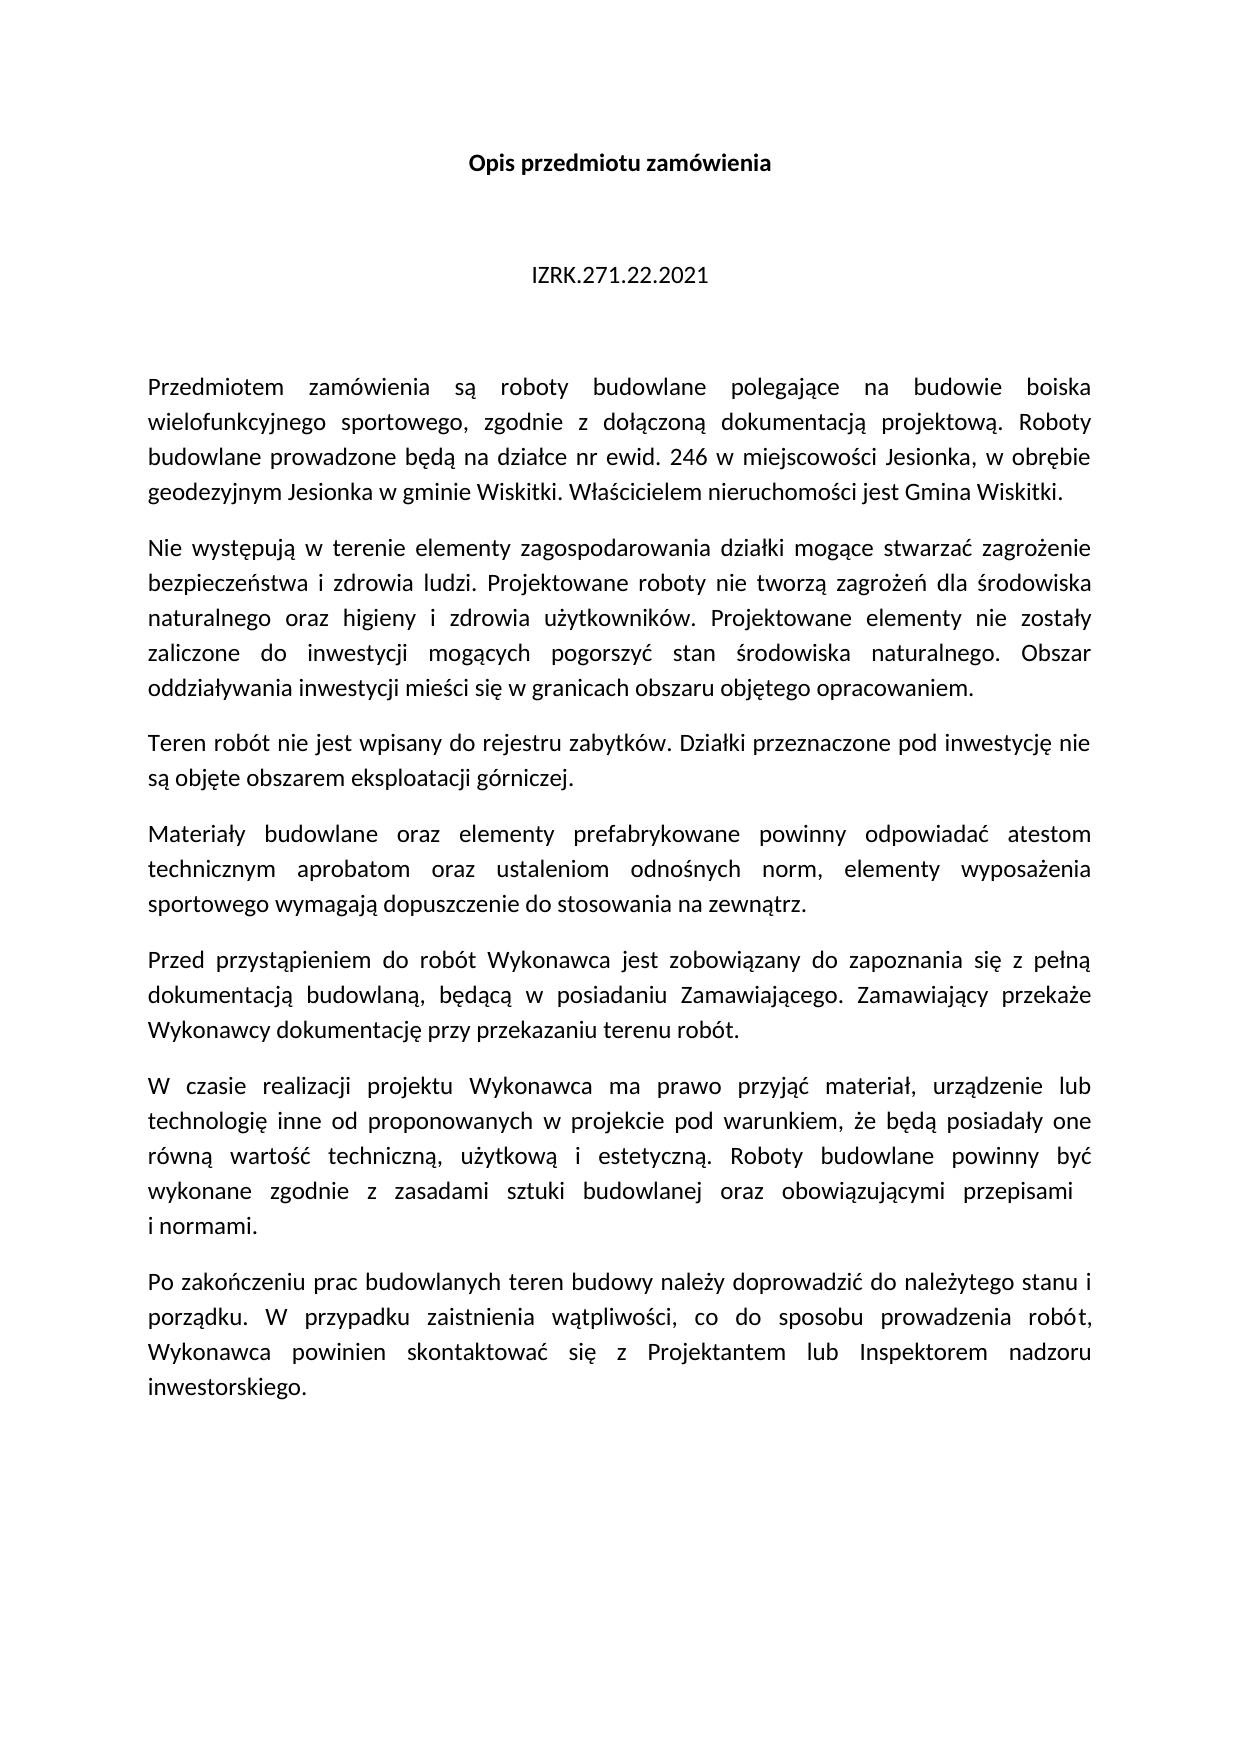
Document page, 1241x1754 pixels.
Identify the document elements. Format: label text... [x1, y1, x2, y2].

text IZRK.271.22.2021 [148, 259, 1093, 290]
text Przed przystąpieniem do robót Wykonawca jest zobowiązany do zapoznania się z pełną dokumentacją budowlaną, będącą w posiadaniu Zamawiającego. Zamawiający przekaże Wykonawcy dokumentację przy przekazaniu terenu robót. [148, 944, 1093, 1045]
text Opis przedmiotu zamówienia [148, 148, 1093, 178]
text Nie występują w terenie elementy zagospodarowania działki mogące stwarzać zagrożenie bezpieczeństwa i zdrowia ludzi. Projektowane roboty nie tworzą zagrożeń dla środowiska naturalnego oraz higieny i zdrowia użytkowników. Projektowane elementy nie zostały zaliczone do inwestycji mogących pogorszyć stan środowiska naturalnego. Obszar oddziaływania inwestycji mieści się w granicach obszaru objętego opracowaniem. [148, 532, 1093, 702]
text Przedmiotem zamówienia są roboty budowlane polegające na budowie boiska wielofunkcyjnego sportowego, zgodnie z dołączoną dokumentacją projektową. Roboty budowlane prowadzone będą na działce nr ewid. 246 w miejscowości Jesionka, w obrębie geodezyjnym Jesionka w gminie Wiskitki. Właścicielem nieruchomości jest Gmina Wiskitki. [148, 371, 1093, 506]
text Po zakończeniu prac budowlanych teren budowy należy doprowadzić do należytego stanu i porządku. W przypadku zaistnienia wątpliwości, co do sposobu prowadzenia robót, Wykonawca powinien skontaktować się z Projektantem lub Inspektorem nadzoru inwestorskiego. [148, 1266, 1093, 1401]
text Teren robót nie jest wpisany do rejestru zabytków. Działki przeznaczone pod inwestycję nie są objęte obszarem eksploatacji górniczej. [148, 728, 1093, 793]
text Materiały budowlane oraz elementy prefabrykowane powinny odpowiadać atestom technicznym aprobatom oraz ustaleniom odnośnych norm, elementy wyposażenia sportowego wymagają dopuszczenie do stosowania na zewnątrz. [148, 818, 1093, 919]
text W czasie realizacji projektu Wykonawca ma prawo przyjąć materiał, urządzenie lub technologię inne od proponowanych w projekcie pod warunkiem, że będą posiadały one równą wartość techniczną, użytkową i estetyczną. Roboty budowlane powinny być wykonane zgodnie z zasadami sztuki budowlanej oraz obowiązującymi przepisami i normami. [148, 1070, 1093, 1241]
